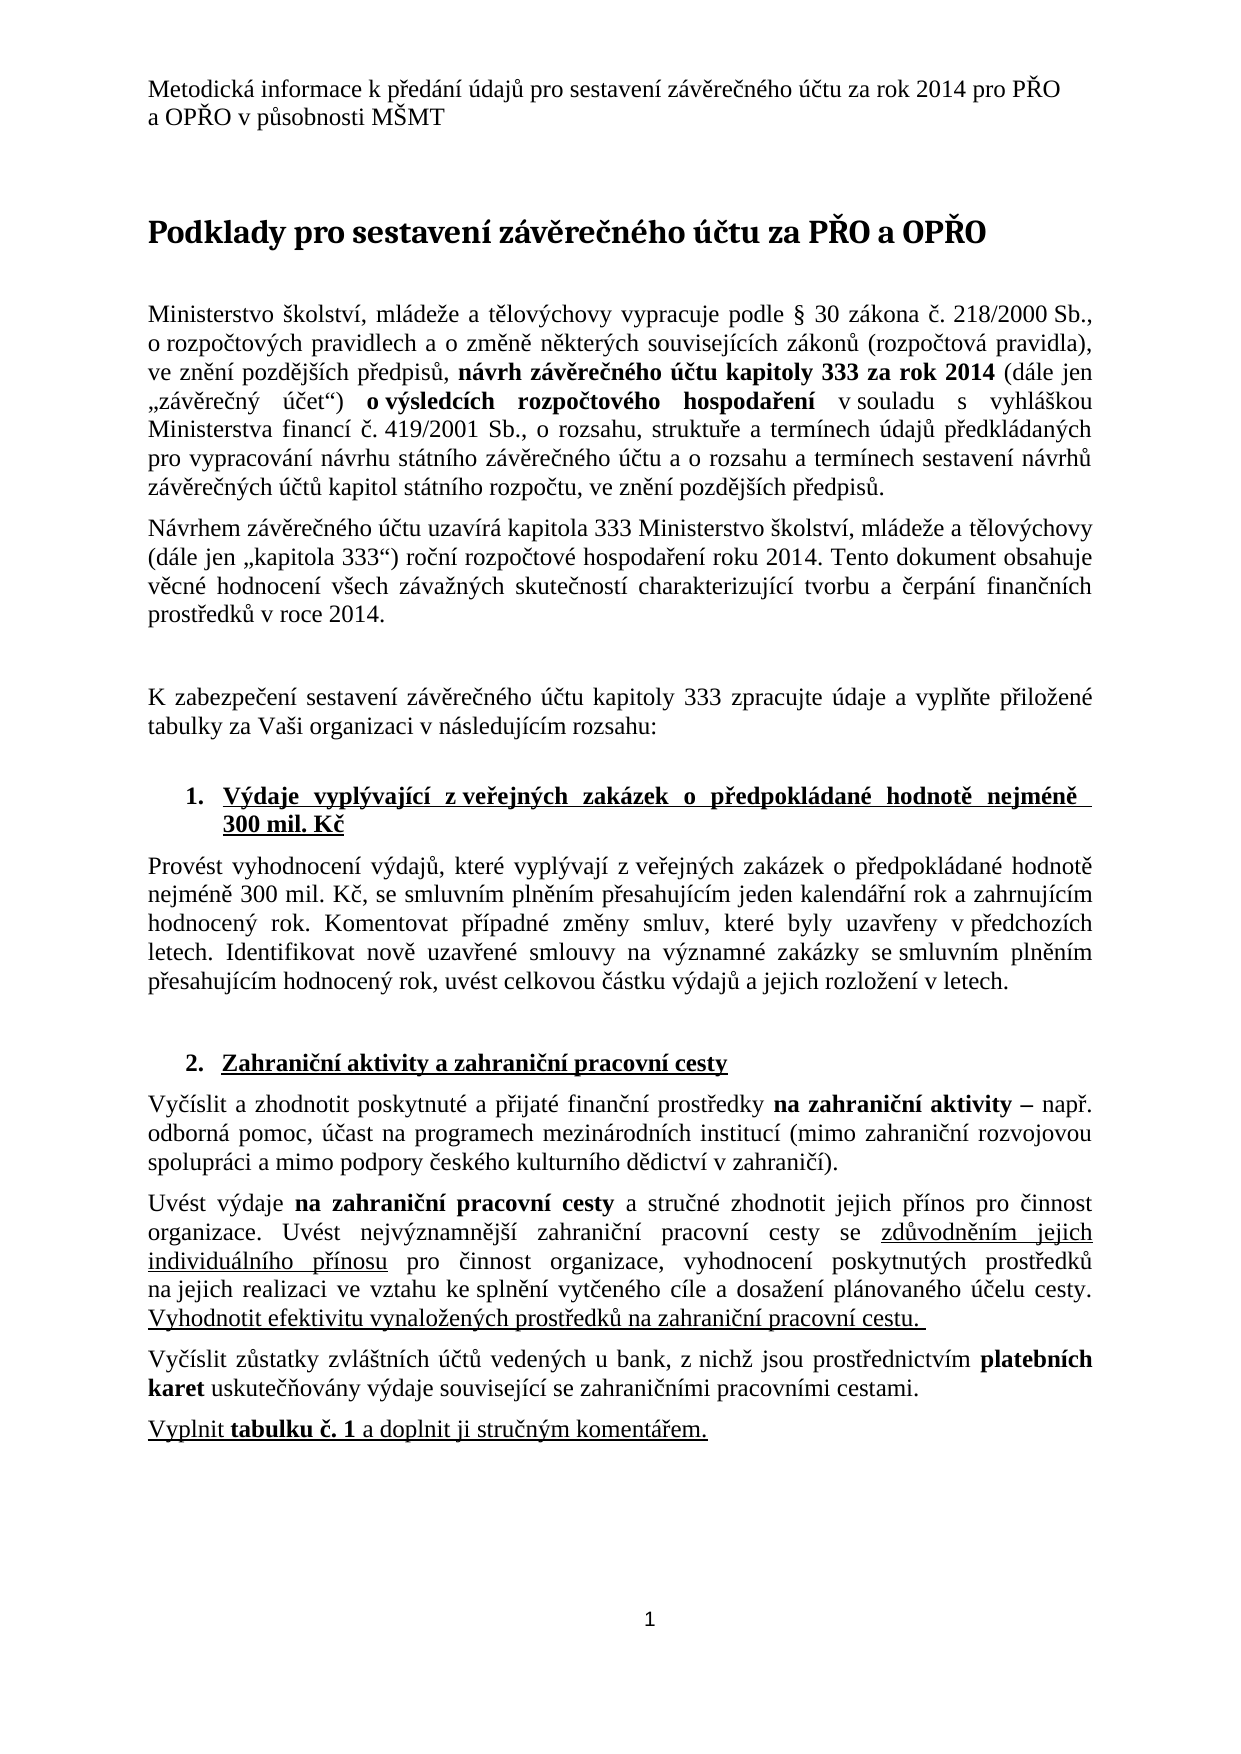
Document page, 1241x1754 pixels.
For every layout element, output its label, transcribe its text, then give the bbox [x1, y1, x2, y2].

text Vyčíslit zůstatky zvláštních účtů vedených u bank, z nichž jsou prostřednictvím platebních karet uskutečňovány výdaje související se zahraničními pracovními cestami. [148, 1344, 1093, 1402]
text K zabezpečení sestavení závěrečného účtu kapitoly 333 zpracujte údaje a vyplňte přiložené tabulky za Vaši organizaci v následujícím rozsahu: [148, 682, 1093, 739]
text Vyčíslit a zhodnotit poskytnuté a přijaté finanční prostředky na zahraniční aktivity – např. odborná pomoc, účast na programech mezinárodních institucí (mimo zahraniční rozvojovou spolupráci a mimo podpory českého kulturního dědictví v zahraničí). [148, 1089, 1093, 1176]
subtitle Podklady pro sestavení závěrečného účtu za PŘO a OPŘO [148, 214, 1093, 252]
text Provést vyhodnocení výdajů, které vyplývají z veřejných zakázek o předpokládané hodnotě nejméně 300 mil. Kč, se smluvním plněním přesahujícím jeden kalendářní rok a zahrnujícím hodnocený rok. Komentovat případné změny smluv, které byly uzavřeny v předchozích letech. Identifikovat nově uzavřené smlouvy na významné zakázky se smluvním plněním přesahujícím hodnocený rok, uvést celkovou částku výdajů a jejich rozložení v letech. [148, 851, 1093, 994]
text Vyplnit tabulku č. 1 a doplnit ji stručným komentářem. [148, 1414, 1093, 1443]
list Zahraniční aktivity a zahraniční pracovní cesty [185, 1048, 1093, 1077]
text Uvést výdaje na zahraniční pracovní cesty a stručné zhodnotit jejich přínos pro činnost organizace. Uvést nejvýznamnější zahraniční pracovní cesty se zdůvodněním jejich individuálního přínosu pro činnost organizace, vyhodnocení poskytnutých prostředků na jejich realizaci ve vztahu ke splnění vytčeného cíle a dosažení plánovaného účelu cesty. Vyhodnotit efektivitu vynaložených prostředků na zahraniční pracovní cestu. [148, 1188, 1093, 1332]
list Výdaje vyplývající z veřejných zakázek o předpokládané hodnotě nejméně 300 mil. Kč [185, 781, 1093, 838]
text Návrhem závěrečného účtu uzavírá kapitola 333 Ministerstvo školství, mládeže a tělovýchovy (dále jen „kapitola 333“) roční rozpočtové hospodaření roku 2014. Tento dokument obsahuje věcné hodnocení všech závažných skutečností charakterizující tvorbu a čerpání finančních prostředků v roce 2014. [148, 513, 1093, 628]
text Ministerstvo školství, mládeže a tělovýchovy vypracuje podle § 30 zákona č. 218/2000 Sb., o rozpočtových pravidlech a o změně některých souvisejících zákonů (rozpočtová pravidla), ve znění pozdějších předpisů, návrh závěrečného účtu kapitoly 333 za rok 2014 (dále jen „závěrečný účet“) o výsledcích rozpočtového hospodaření v souladu s vyhláškou Ministerstva financí č. 419/2001 Sb., o rozsahu, struktuře a termínech údajů předkládaných pro vypracování návrhu státního závěrečného účtu a o rozsahu a termínech sestavení návrhů závěrečných účtů kapitol státního rozpočtu, ve znění pozdějších předpisů. [148, 299, 1093, 501]
